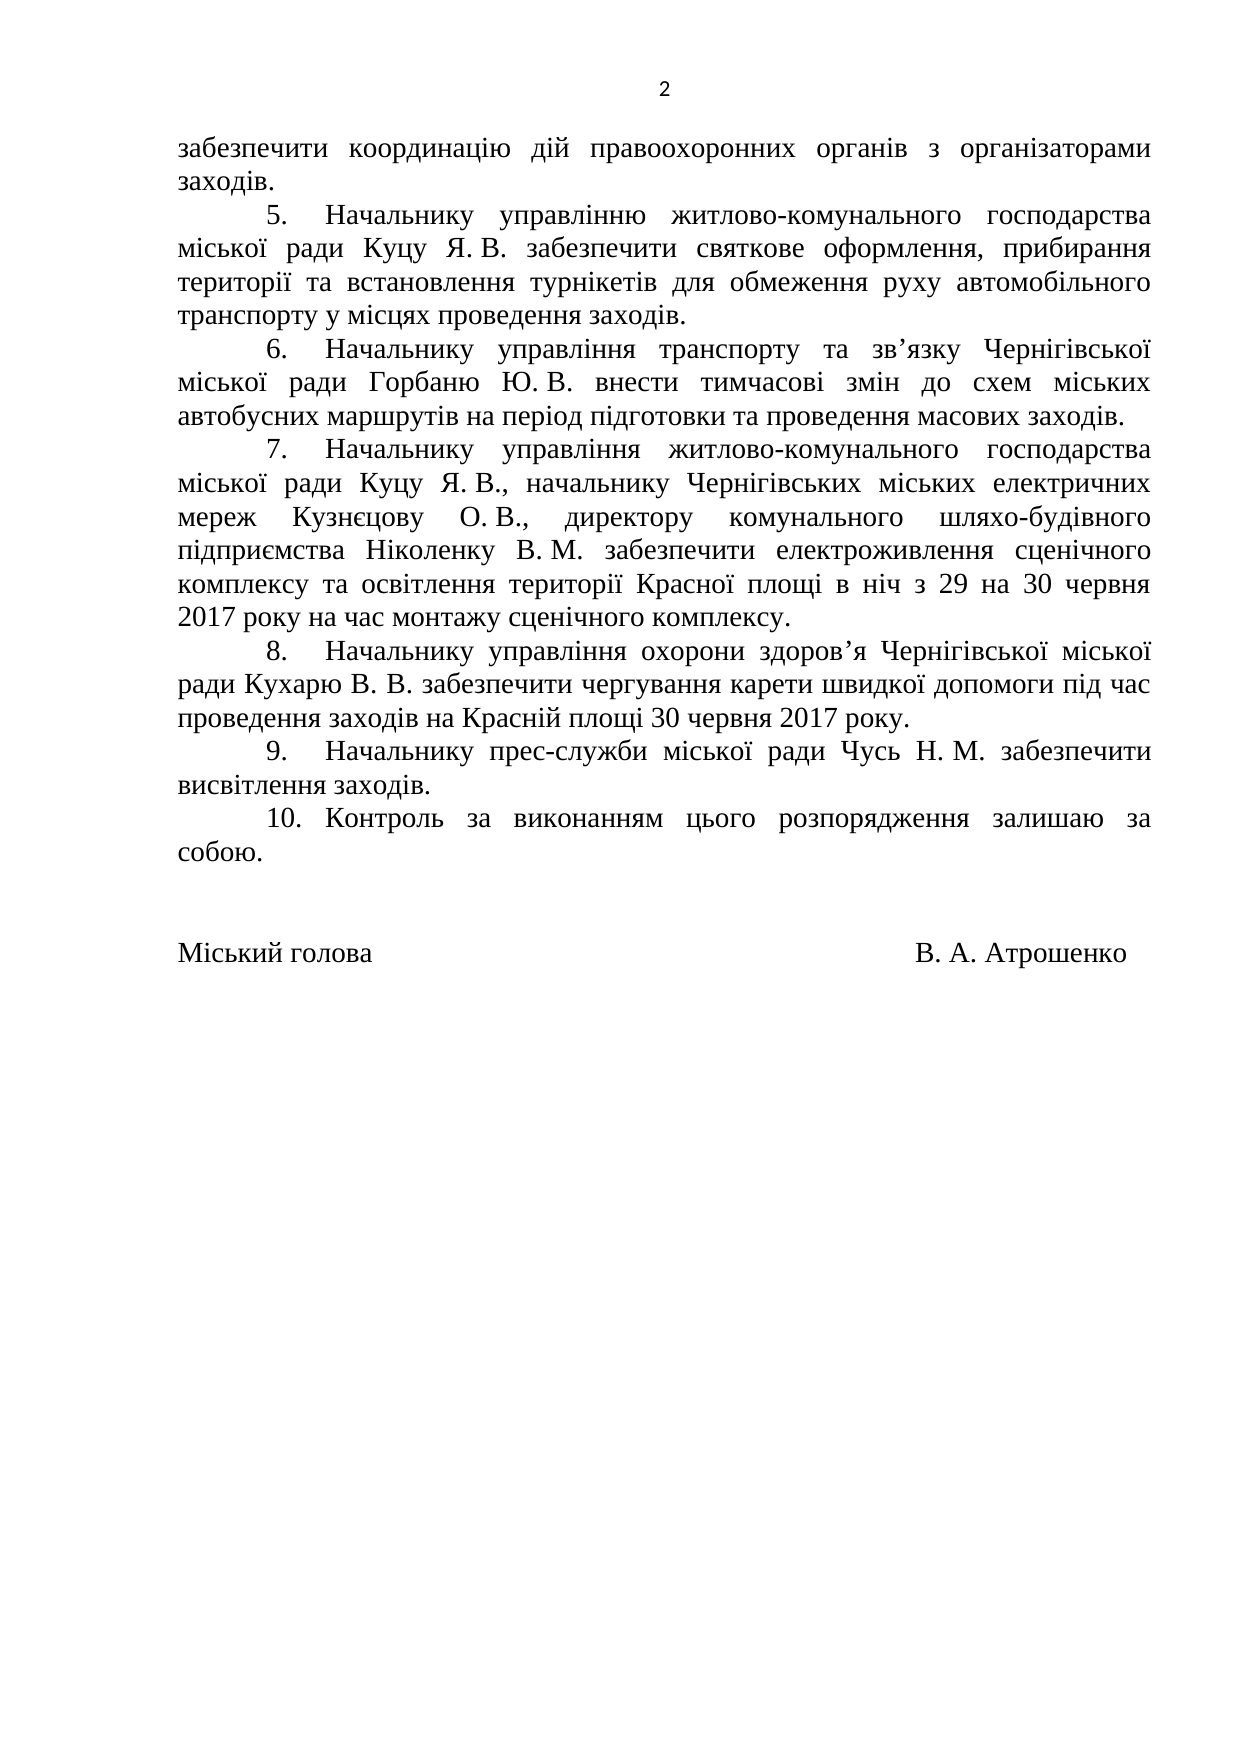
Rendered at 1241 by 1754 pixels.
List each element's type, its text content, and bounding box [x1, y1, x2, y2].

list Начальнику управління охорони здоров’я Чернігівської міської ради Кухарю В. В. забезпечити чергування карети швидкої допомоги під час проведення заходів на Красній площі 30 червня 2017 року. [177, 633, 1152, 733]
list Контроль за виконанням цього розпорядження залишаю за собою. [177, 801, 1152, 868]
list Начальнику управлінню житлово-комунального господарства міської ради Куцу Я. В. забезпечити святкове оформлення, прибирання території та встановлення турнікетів для обмеження руху автомобільного транспорту у місцях проведення заходів. [177, 197, 1152, 331]
list Начальнику управління транспорту та зв’язку Чернігівської міської ради Горбаню Ю. В. внести тимчасові змін до схем міських автобусних маршрутів на період підготовки та проведення масових заходів. [177, 331, 1152, 432]
list Начальнику управління житлово-комунального господарства міської ради Куцу Я. В., начальнику Чернігівських міських електричних мереж Кузнєцову О. В., директору комунального шляхо-будівного підприємства Ніколенку В. М. забезпечити електроживлення сценічного комплексу та освітлення території Красної площі в ніч з 29 на 30 червня 2017 року на час монтажу сценічного комплексу. [177, 432, 1152, 633]
text Міський голова В. А. Атрошенко [177, 935, 1152, 968]
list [177, 130, 1152, 197]
list Начальнику прес-служби міської ради Чусь Н. М. забезпечити висвітлення заходів. [177, 733, 1152, 801]
